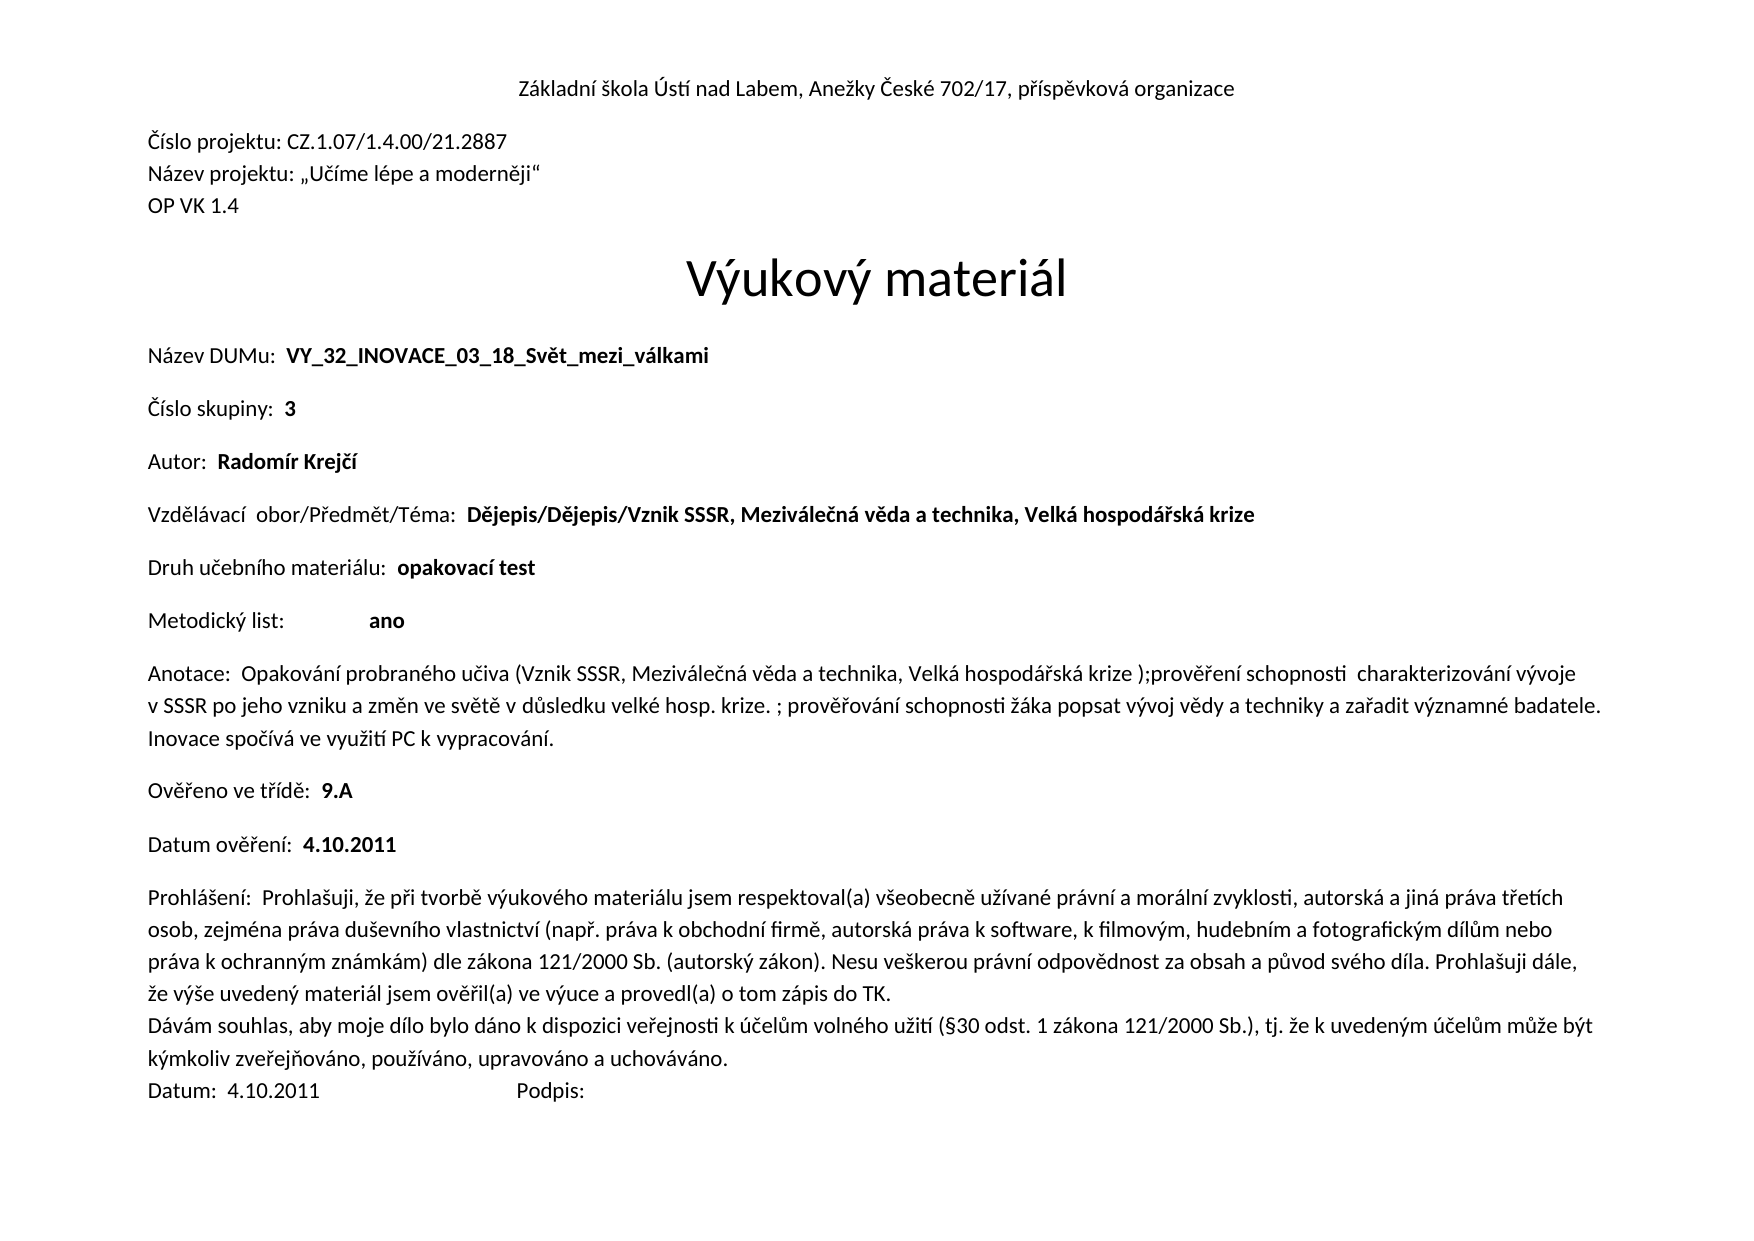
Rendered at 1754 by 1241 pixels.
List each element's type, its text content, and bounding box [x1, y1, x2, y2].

text Vzdělávací obor/Předmět/Téma: Dějepis/Dějepis/Vznik SSSR, Meziválečná věda a technika, Velká hospodářská krize [148, 500, 1606, 528]
text Číslo projektu: CZ.1.07/1.4.00/21.2887 Název projektu: „Učíme lépe a moderněji“ OP VK 1.4 [148, 127, 1606, 219]
text Metodický list: ano [148, 606, 1606, 634]
text Základní škola Ústí nad Labem, Anežky České 702/17, příspěvková organizace [148, 74, 1606, 102]
text Výukový materiál [148, 244, 1606, 310]
text Název DUMu: VY_32_INOVACE_03_18_Svět_mezi_válkami [148, 341, 1606, 369]
text Datum: 4.10.2011 Podpis: [148, 1076, 1606, 1104]
text Ověřeno ve třídě: 9.A [148, 777, 1606, 805]
text Druh učebního materiálu: opakovací test [148, 553, 1606, 581]
text Číslo skupiny: 3 [148, 394, 1606, 422]
text Anotace: Opakování probraného učiva (Vznik SSSR, Meziválečná věda a technika, Velká hospodářská krize );prověření schopnosti charakterizování vývoje v SSSR po jeho vzniku a změn ve světě v důsledku velké hosp. krize. ; prověřování schopnosti žáka popsat vývoj vědy a techniky a zařadit významné badatele. Inovace spočívá ve využití PC k vypracování. [148, 659, 1606, 752]
text Dávám souhlas, aby moje dílo bylo dáno k dispozici veřejnosti k účelům volného užití (§30 odst. 1 zákona 121/2000 Sb.), tj. že k uvedeným účelům může být kýmkoliv zveřejňováno, používáno, upravováno a uchováváno. [148, 1011, 1606, 1072]
text Datum ověření: 4.10.2011 [148, 830, 1606, 858]
text Prohlášení: Prohlašuji, že při tvorbě výukového materiálu jsem respektoval(a) všeobecně užívané právní a morální zvyklosti, autorská a jiná práva třetích osob, zejména práva duševního vlastnictví (např. práva k obchodní firmě, autorská práva k software, k filmovým, hudebním a fotografickým dílům nebo práva k ochranným známkám) dle zákona 121/2000 Sb. (autorský zákon). Nesu veškerou právní odpovědnost za obsah a původ svého díla. Prohlašuji dále, [148, 883, 1606, 975]
text Autor: Radomír Krejčí [148, 447, 1606, 475]
text že výše uvedený materiál jsem ověřil(a) ve výuce a provedl(a) o tom zápis do TK. [148, 979, 1606, 1007]
